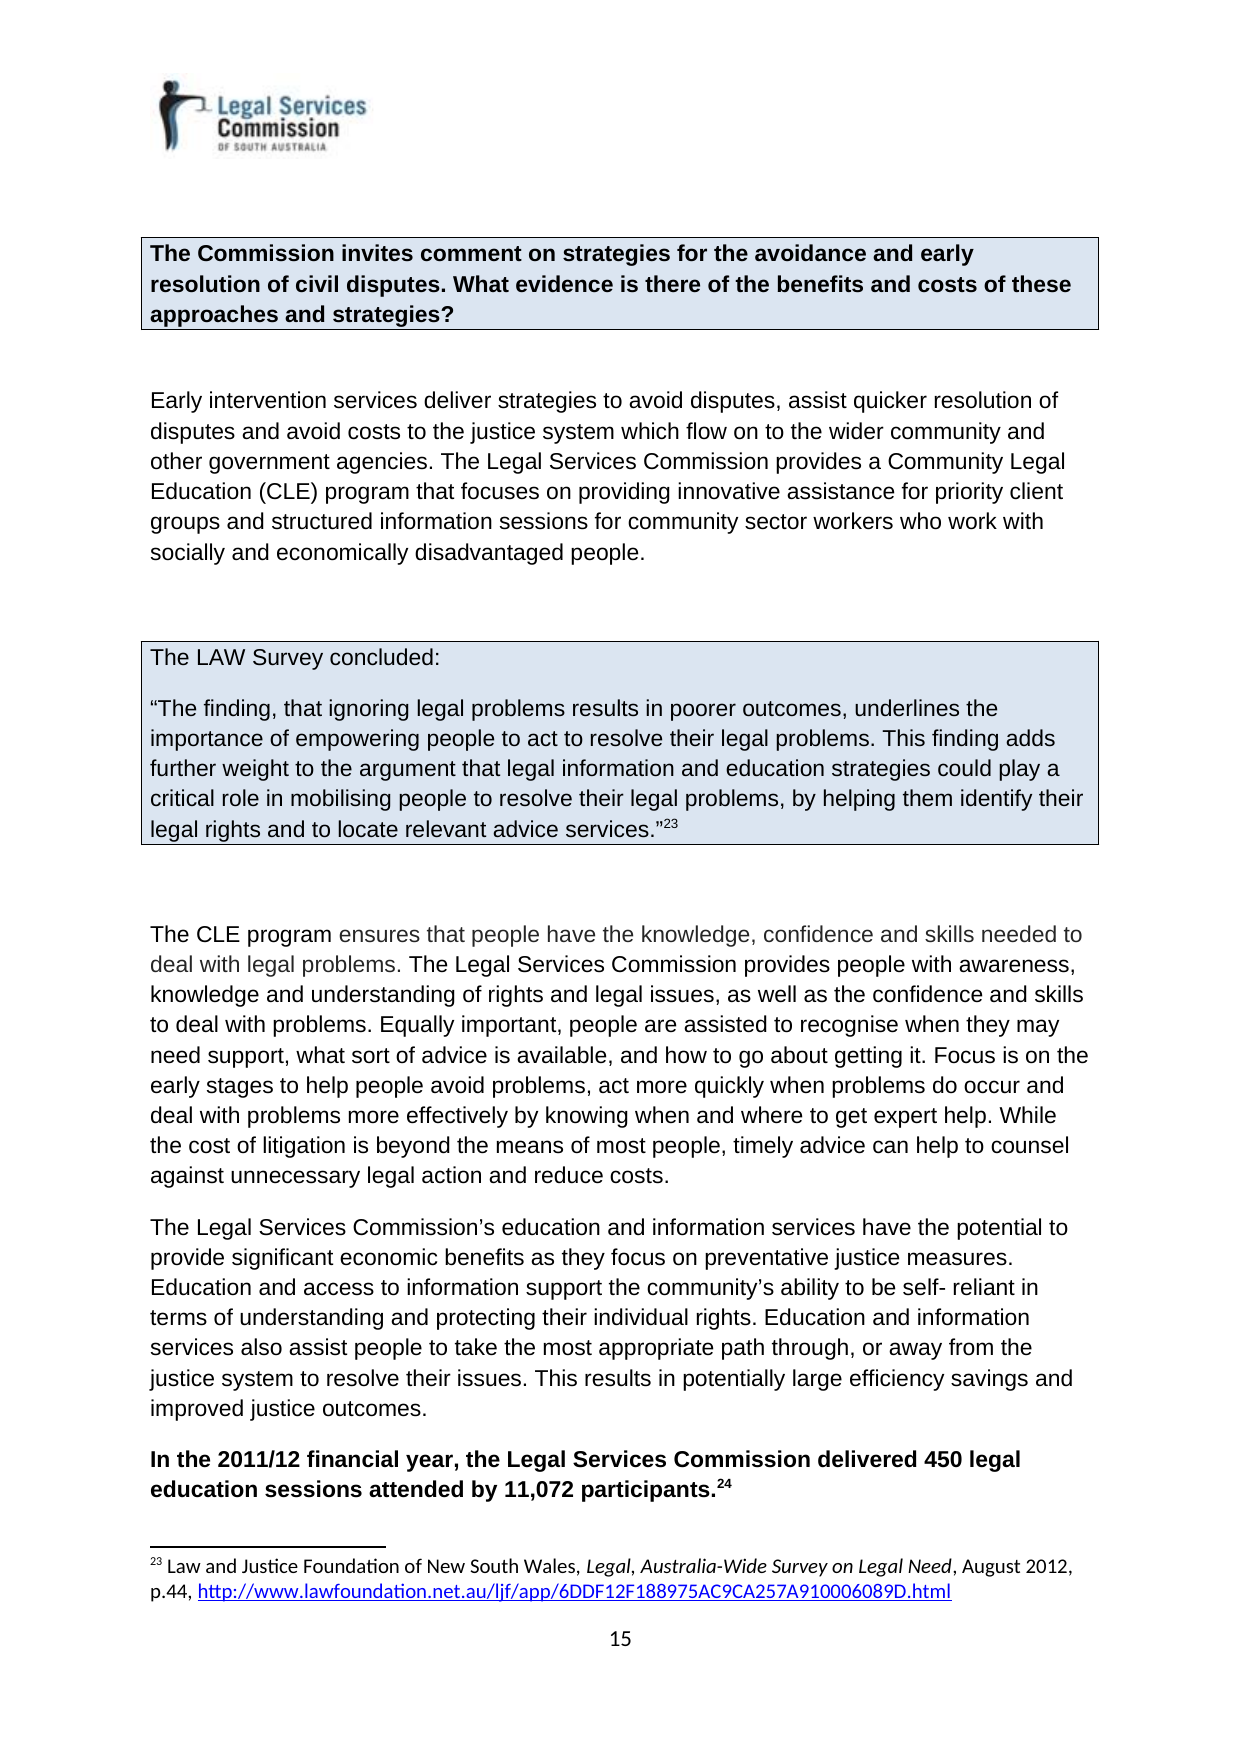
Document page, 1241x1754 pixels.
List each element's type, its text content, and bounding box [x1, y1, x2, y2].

picture [150, 73, 374, 159]
text The LAW Survey concluded: [142, 642, 1098, 670]
text In the 2011/12 financial year, the Legal Services Commission delivered 450 legal education sessions attended by 11,072 participants. [150, 1446, 1090, 1502]
text The Commission invites comment on strategies for the avoidance and early resolution of civil disputes. What evidence is there of the benefits and costs of these approaches and strategies? [142, 238, 1098, 329]
text “The finding, that ignoring legal problems results in poorer outcomes, underlines the importance of empowering people to act to resolve their legal problems. This finding adds further weight to the argument that legal information and education strategies could play a critical role in mobilising people to resolve their legal problems, by helping them identify their legal rights and to locate relevant advice services.” [142, 692, 1098, 844]
text Early intervention services deliver strategies to avoid disputes, assist quicker resolution of disputes and avoid costs to the justice system which flow on to the wider community and other government agencies. The Legal Services Commission provides a Community Legal Education (CLE) program that focuses on providing innovative assistance for priority client groups and structured information sessions for community sector workers who work with socially and economically disadvantaged people. [150, 387, 1090, 565]
text The CLE program ensures that people have the knowledge, confidence and skills needed to deal with legal problems. The Legal Services Commission provides people with awareness, knowledge and understanding of rights and legal issues, as well as the confidence and skills to deal with problems. Equally important, people are assisted to recognise when they may need support, what sort of advice is available, and how to go about getting it. Focus is on the early stages to help people avoid problems, act more quickly when problems do occur and deal with problems more effectively by knowing when and where to get expert help. While the cost of litigation is beyond the means of most people, timely advice can help to counsel against unnecessary legal action and reduce costs. [150, 921, 1090, 1189]
text The Legal Services Commission’s education and information services have the potential to provide significant economic benefits as they focus on preventative justice measures. Education and access to information support the community’s ability to be self- reliant in terms of understanding and protecting their individual rights. Education and information services also assist people to take the most appropriate path through, or away from the justice system to resolve their issues. This results in potentially large efficiency savings and improved justice outcomes. [150, 1213, 1090, 1421]
